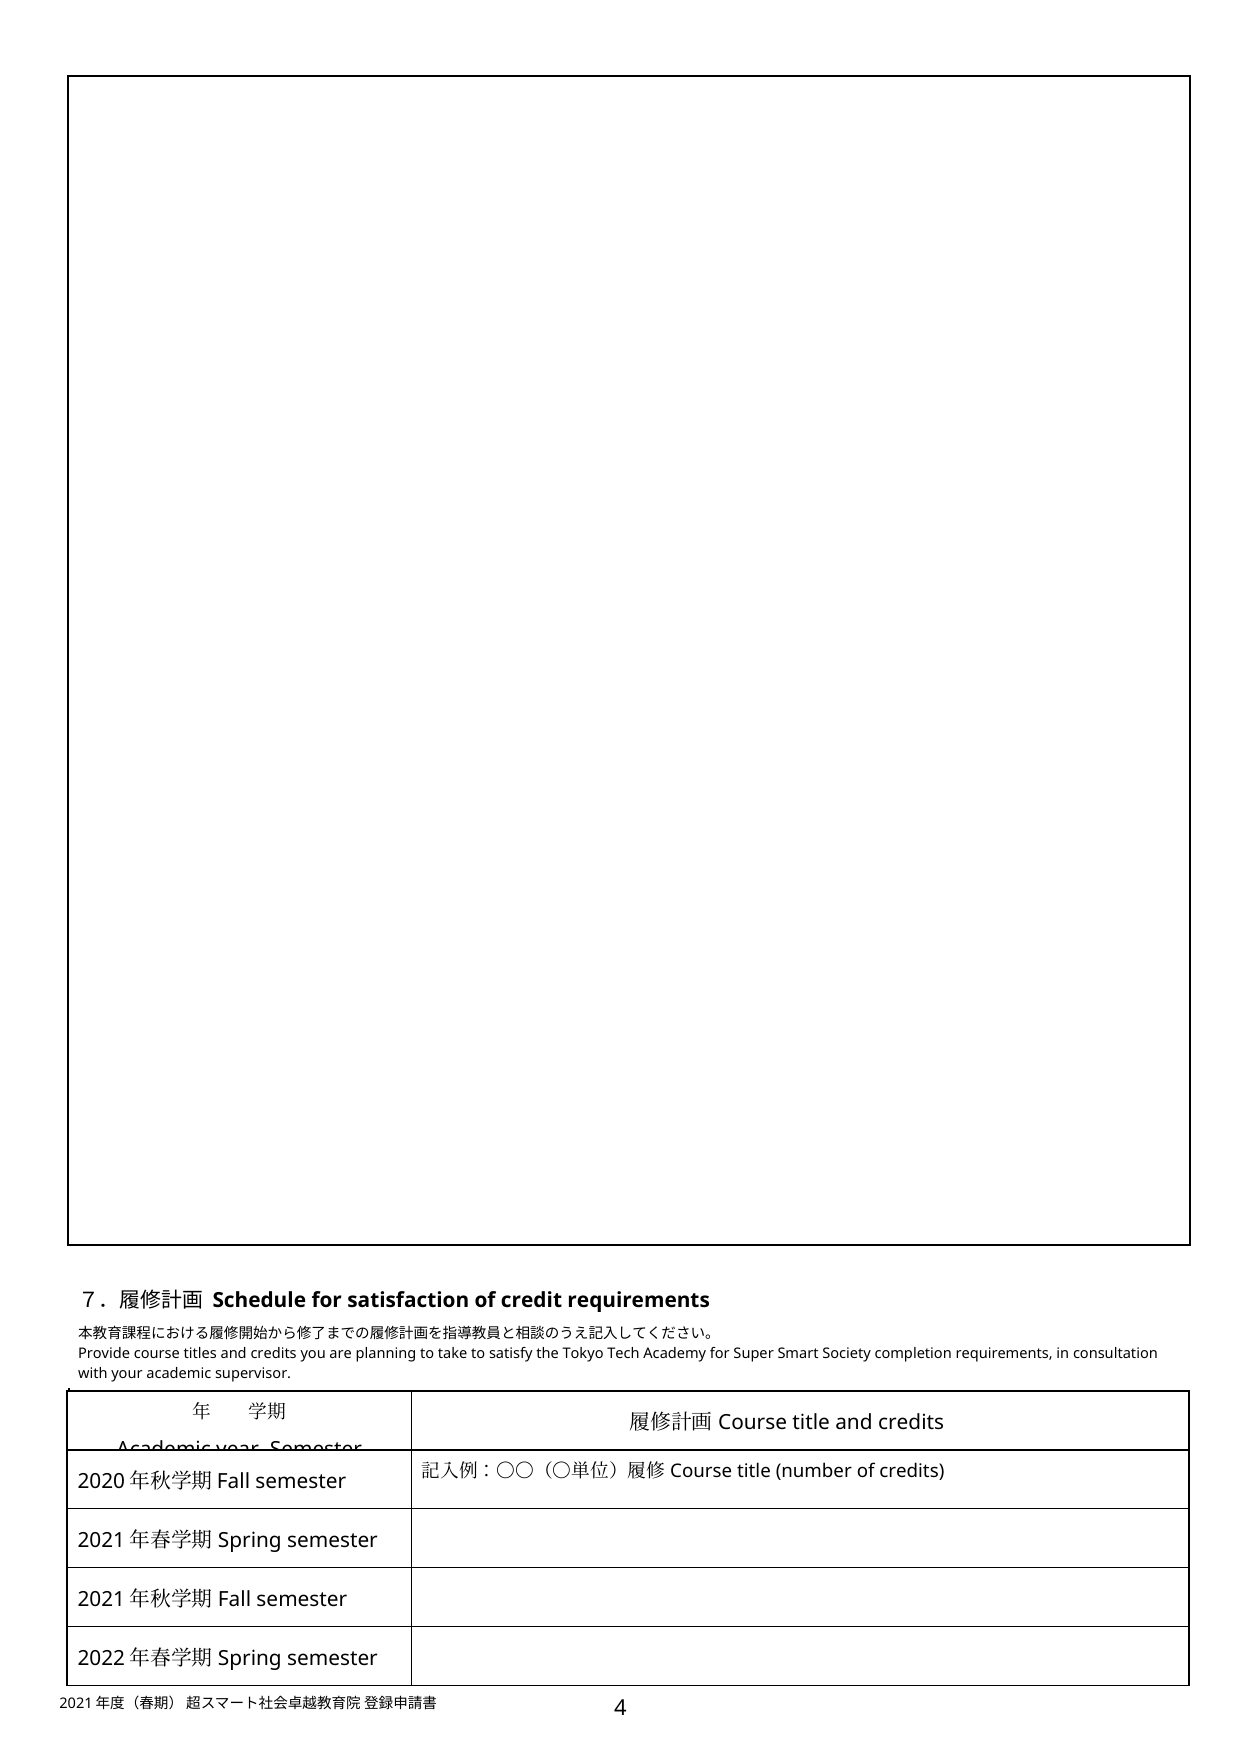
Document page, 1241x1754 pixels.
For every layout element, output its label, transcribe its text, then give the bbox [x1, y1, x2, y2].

table_cell [69, 77, 1189, 1244]
table_cell 年 学期 Academic year, Semester [68, 1392, 411, 1449]
table_cell 2020年秋学期Fall semester [68, 1451, 411, 1508]
table_header ７．履修計画 Schedule for satisfaction of credit requirements 本教育課程における履修開始から修了までの履修計画を指導教員と相談のうえ記入してください。 Provide course titles and credits you are planning to take to satisfy the Tokyo Tech Academy for Super Smart Society completion requirements, in consultation with your academic supervisor. [68, 1284, 1189, 1390]
table_cell [412, 1627, 1188, 1685]
table_cell [412, 1568, 1188, 1626]
table_cell [412, 1509, 1188, 1567]
table_cell 2021年春学期 Spring semester [68, 1509, 411, 1567]
table_cell 履修計画 Course title and credits [412, 1392, 1188, 1449]
table_cell 記入例：〇〇（〇単位）履修 Course title (number of credits) [412, 1451, 1188, 1508]
table_cell 2022年春学期 Spring semester [68, 1627, 411, 1685]
table_cell 2021年秋学期 Fall semester [68, 1568, 411, 1626]
